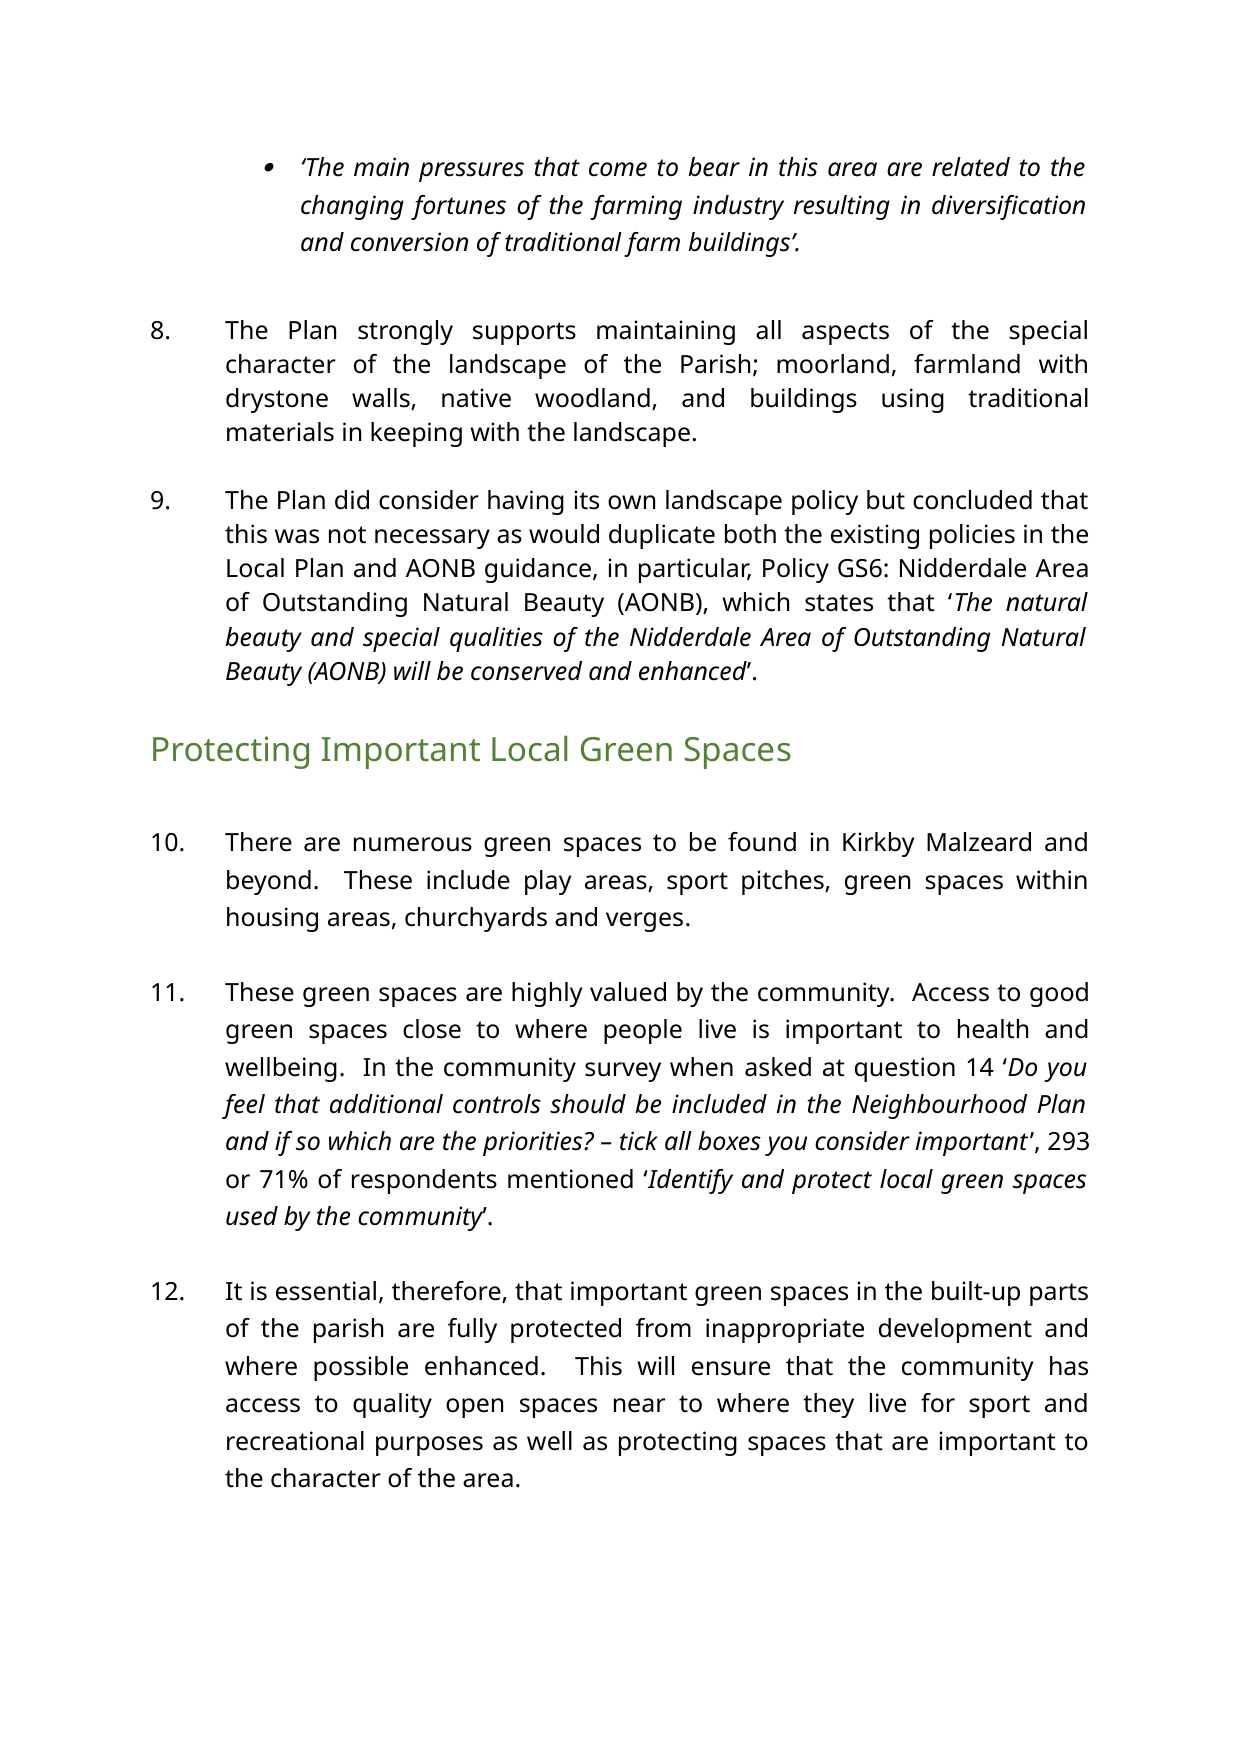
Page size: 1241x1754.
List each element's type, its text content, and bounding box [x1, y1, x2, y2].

list ‘The main pressures that come to bear in this area are related to the changing fortunes of the farming industry resulting in diversification and conversion of traditional farm buildings’. [262, 150, 1090, 259]
list It is essential, therefore, that important green spaces in the built-up parts of the parish are fully protected from inappropriate development and where possible enhanced. This will ensure that the community has access to quality open spaces near to where they live for sport and recreational purposes as well as protecting spaces that are important to the character of the area. [150, 1274, 1090, 1495]
list These green spaces are highly valued by the community. Access to good green spaces close to where people live is important to health and wellbeing. In the community survey when asked at question 14 ‘Do you feel that additional controls should be included in the Neighbourhood Plan and if so which are the priorities? – tick all boxes you consider important’, 293 or 71% of respondents mentioned ‘Identify and protect local green spaces used by the community’. [150, 974, 1090, 1233]
list The Plan did consider having its own landscape policy but concluded that this was not necessary as would duplicate both the existing policies in the Local Plan and AONB guidance, in particular, Policy GS6: Nidderdale Area of Outstanding Natural Beauty (AONB), which states that ‘The natural beauty and special qualities of the Nidderdale Area of Outstanding Natural Beauty (AONB) will be conserved and enhanced’. [150, 483, 1090, 687]
list There are numerous green spaces to be found in Kirkby Malzeard and beyond. These include play areas, sport pitches, green spaces within housing areas, churchyards and verges. [150, 825, 1090, 934]
list The Plan strongly supports maintaining all aspects of the special character of the landscape of the Parish; moorland, farmland with drystone walls, native woodland, and buildings using traditional materials in keeping with the landscape. [150, 313, 1090, 449]
subtitle Protecting Important Local Green Spaces [150, 726, 1090, 771]
